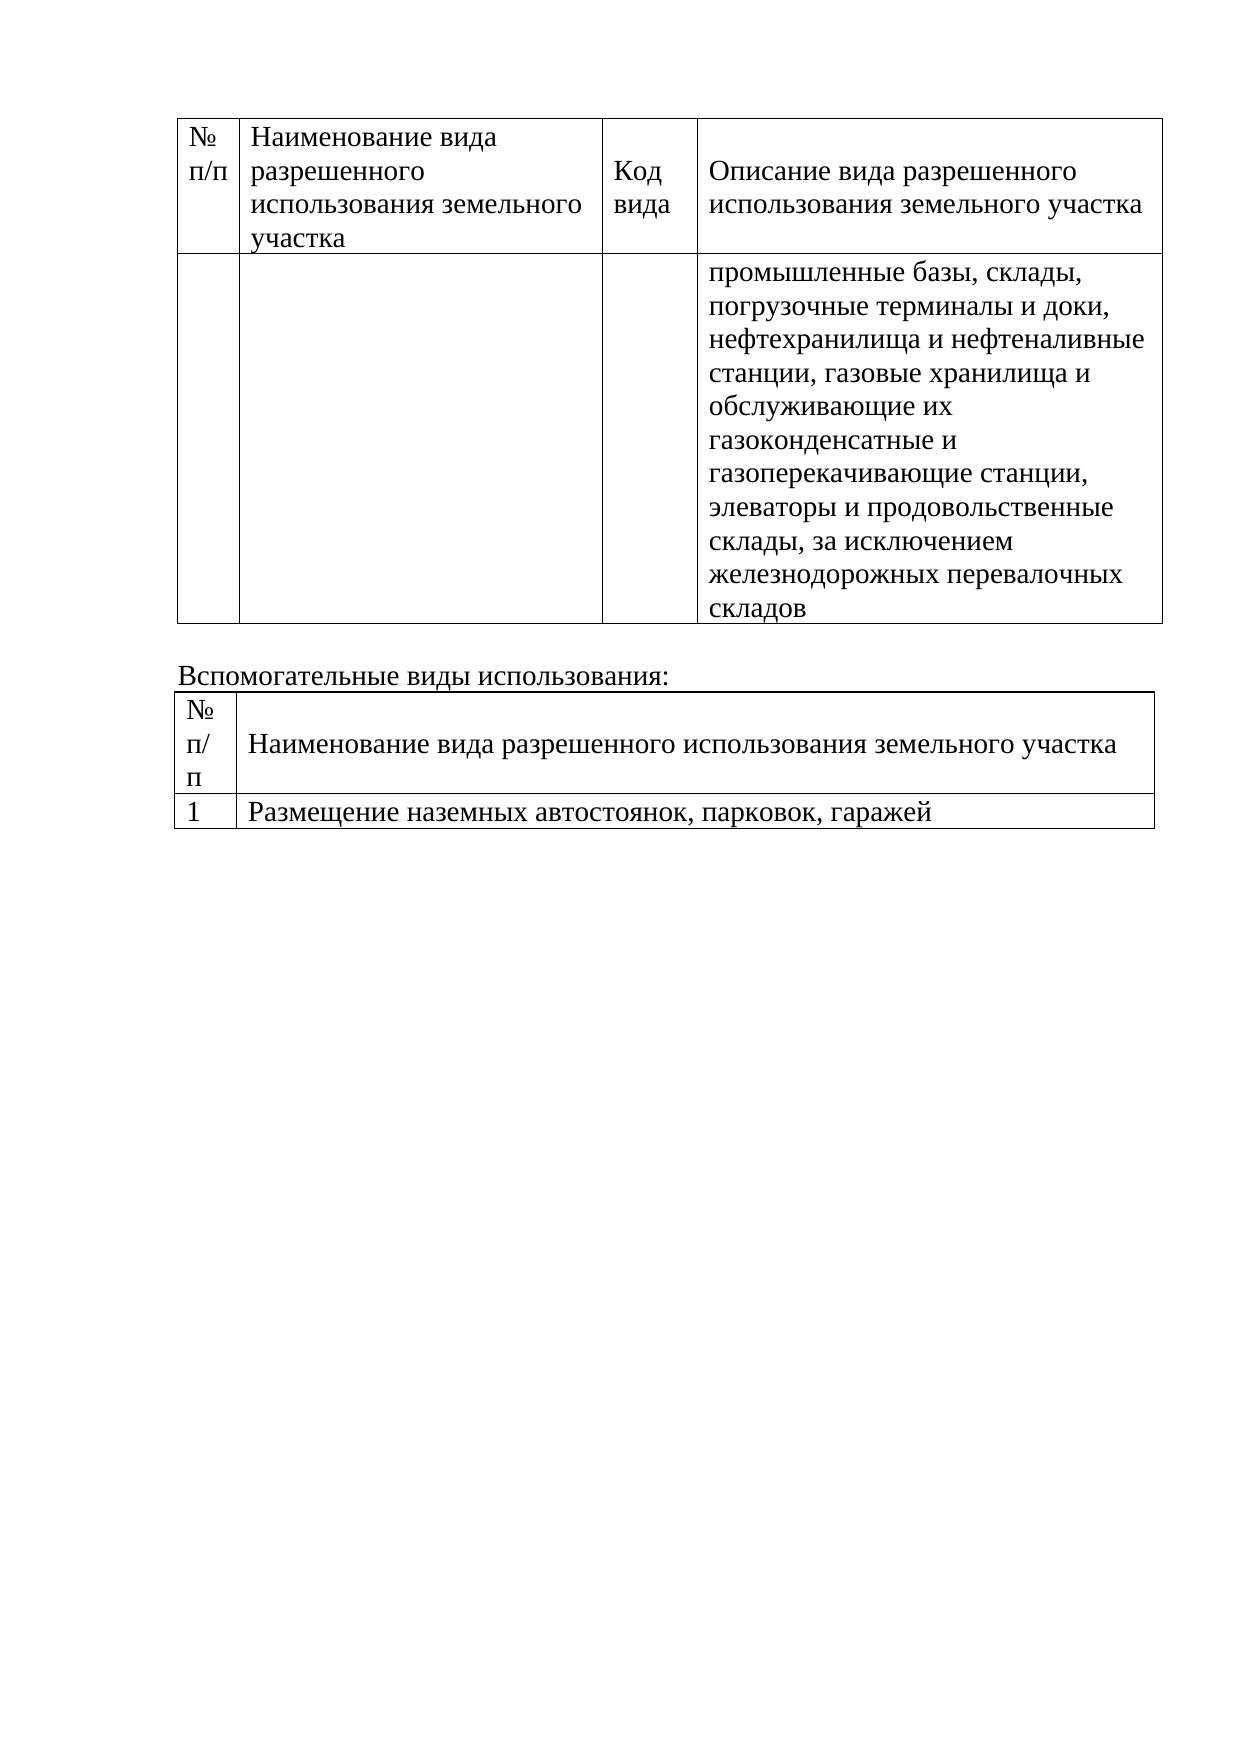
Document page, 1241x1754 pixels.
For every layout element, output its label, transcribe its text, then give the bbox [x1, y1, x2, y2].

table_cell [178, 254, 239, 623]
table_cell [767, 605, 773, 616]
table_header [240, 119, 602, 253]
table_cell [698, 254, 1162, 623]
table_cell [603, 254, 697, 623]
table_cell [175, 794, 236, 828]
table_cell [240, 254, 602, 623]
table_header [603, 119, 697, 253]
text Вспомогательные виды использования: [177, 658, 1152, 691]
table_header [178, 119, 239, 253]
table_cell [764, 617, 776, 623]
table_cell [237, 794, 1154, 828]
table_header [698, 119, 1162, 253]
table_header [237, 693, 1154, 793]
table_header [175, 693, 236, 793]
